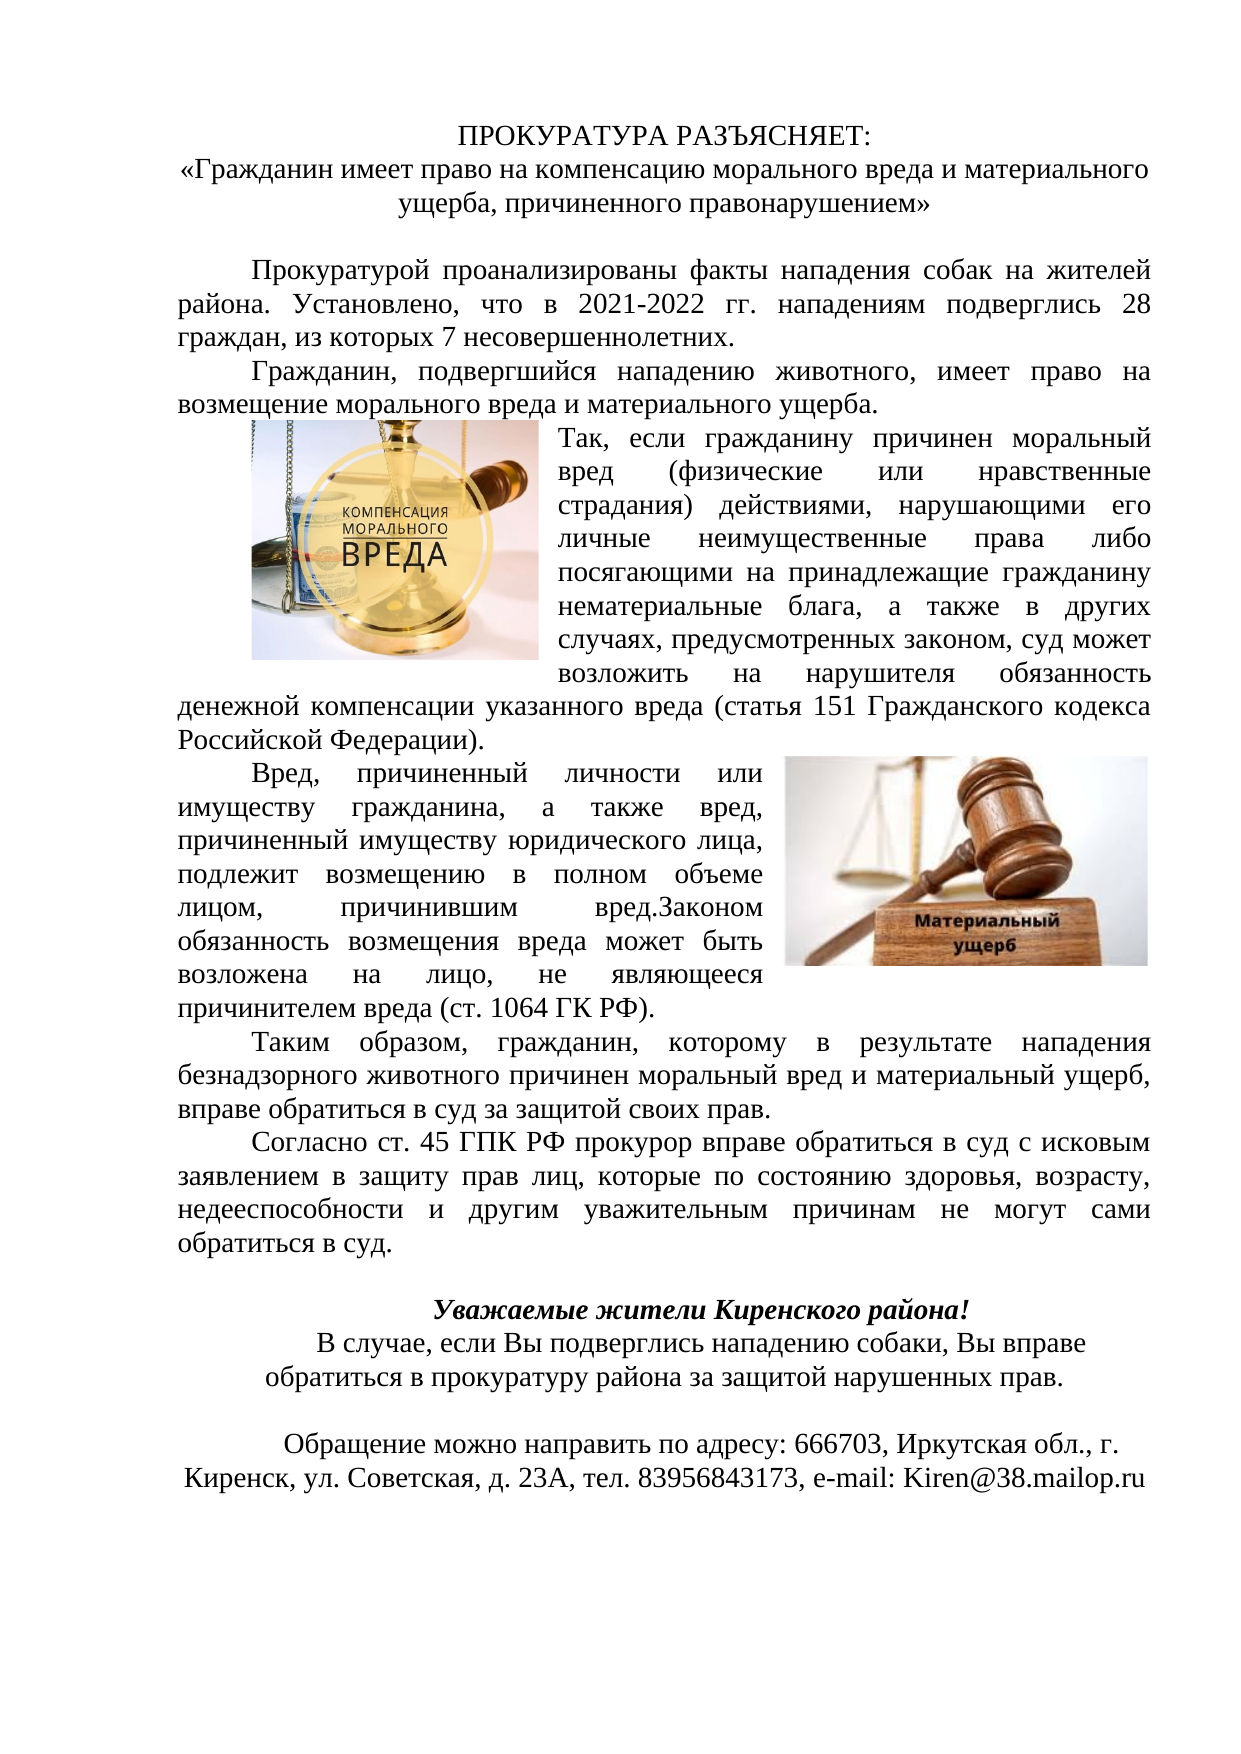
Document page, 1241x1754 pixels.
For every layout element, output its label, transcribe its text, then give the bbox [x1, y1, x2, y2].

picture [782, 756, 1148, 966]
text В случае, если Вы подверглись нападению собаки, Вы вправе обратиться в прокуратуру района за защитой нарушенных прав. [177, 1326, 1152, 1393]
text Уважаемые жители Киренского района! [177, 1292, 1152, 1326]
text ПРОКУРАТУРА РАЗЪЯСНЯЕТ: [177, 118, 1152, 152]
text Так, если гражданину причинен моральный вред (физические или нравственные страдания) действиями, нарушающими его личные неимущественные права либо посягающими на принадлежащие гражданину нематериальные блага, а также в других случаях, предусмотренных законом, суд может возложить на нарушителя обязанность денежной компенсации указанного вреда (статья 151 Гражданского кодекса Российской Федерации). [177, 420, 1152, 755]
text Гражданин, подвергшийся нападению животного, имеет право на возмещение морального вреда и материального ущерба. [177, 353, 1152, 420]
text Прокуратурой проанализированы факты нападения собак на жителей района. Установлено, что в 2021-2022 гг. нападениям подверглись 28 граждан, из которых 7 несовершеннолетних. [177, 252, 1152, 353]
text Согласно ст. 45 ГПК РФ прокурор вправе обратиться в суд с исковым заявлением в защиту прав лиц, которые по состоянию здоровья, возрасту, недееспособности и другим уважительным причинам не могут сами обратиться в суд. [177, 1124, 1152, 1258]
picture [251, 420, 539, 660]
text Таким образом, гражданин, которому в результате нападения безнадзорного животного причинен моральный вред и материальный ущерб, вправе обратиться в суд за защитой своих прав. [177, 1024, 1152, 1124]
text Обращение можно направить по адресу: 666703, Иркутская обл., г. Киренск, ул. Советская, д. 23А, тел. 83956843173, e-mail: Kiren@38.mailop.ru [177, 1426, 1152, 1493]
text «Гражданин имеет право на компенсацию морального вреда и материального ущерба, причиненного правонарушением» [177, 152, 1152, 219]
